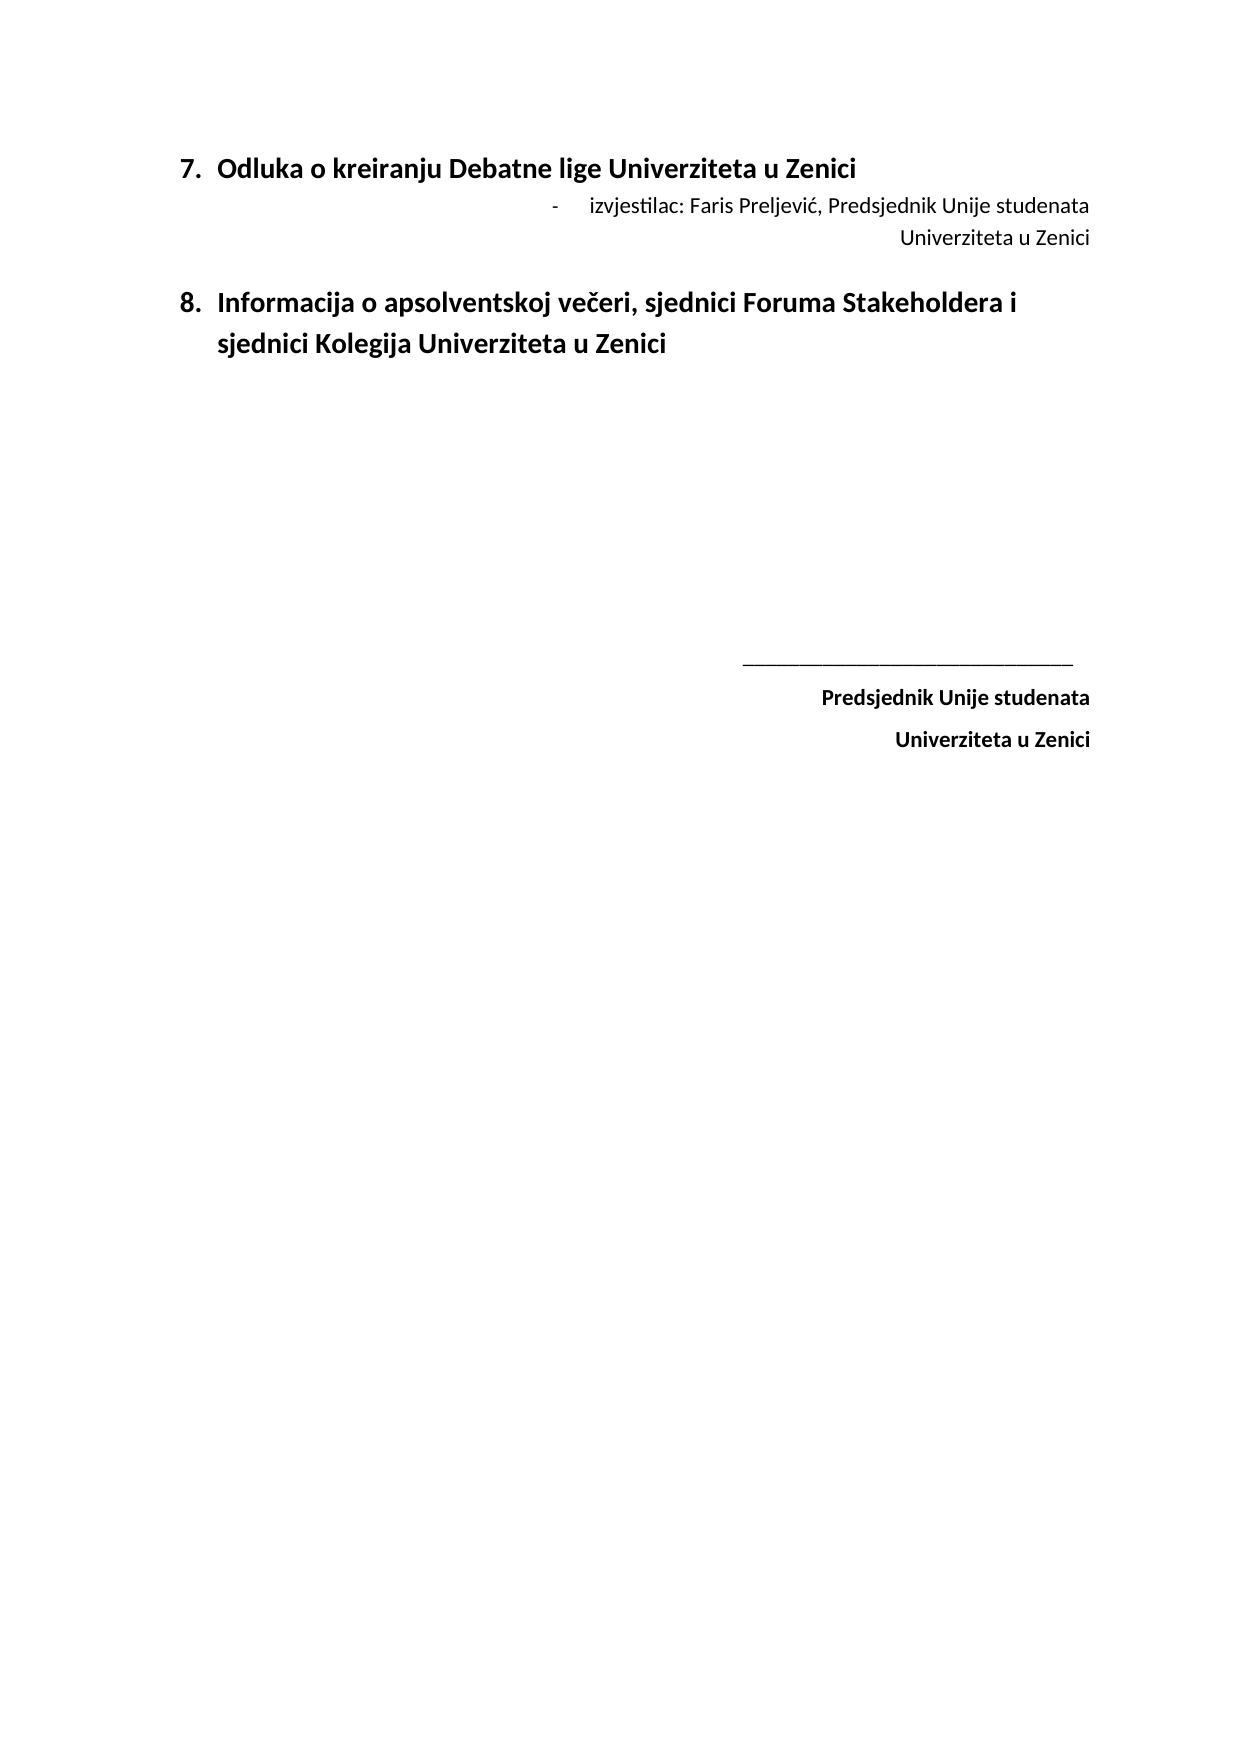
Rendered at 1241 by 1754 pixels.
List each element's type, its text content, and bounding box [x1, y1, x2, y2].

list izvjestilac: Faris Preljević, Predsjednik Unije studenata Univerziteta u Zenici [437, 191, 1090, 251]
list Informacija o apsolventskoj večeri, sjednici Foruma Stakeholdera i sjednici Kolegija Univerziteta u Zenici [179, 284, 1090, 361]
list Odluka o kreiranju Debatne lige Univerziteta u Zenici [179, 150, 1090, 186]
list _____________________________ [667, 641, 1090, 669]
list Predsjednik Unije studenata Univerziteta u Zenici [667, 683, 1090, 753]
